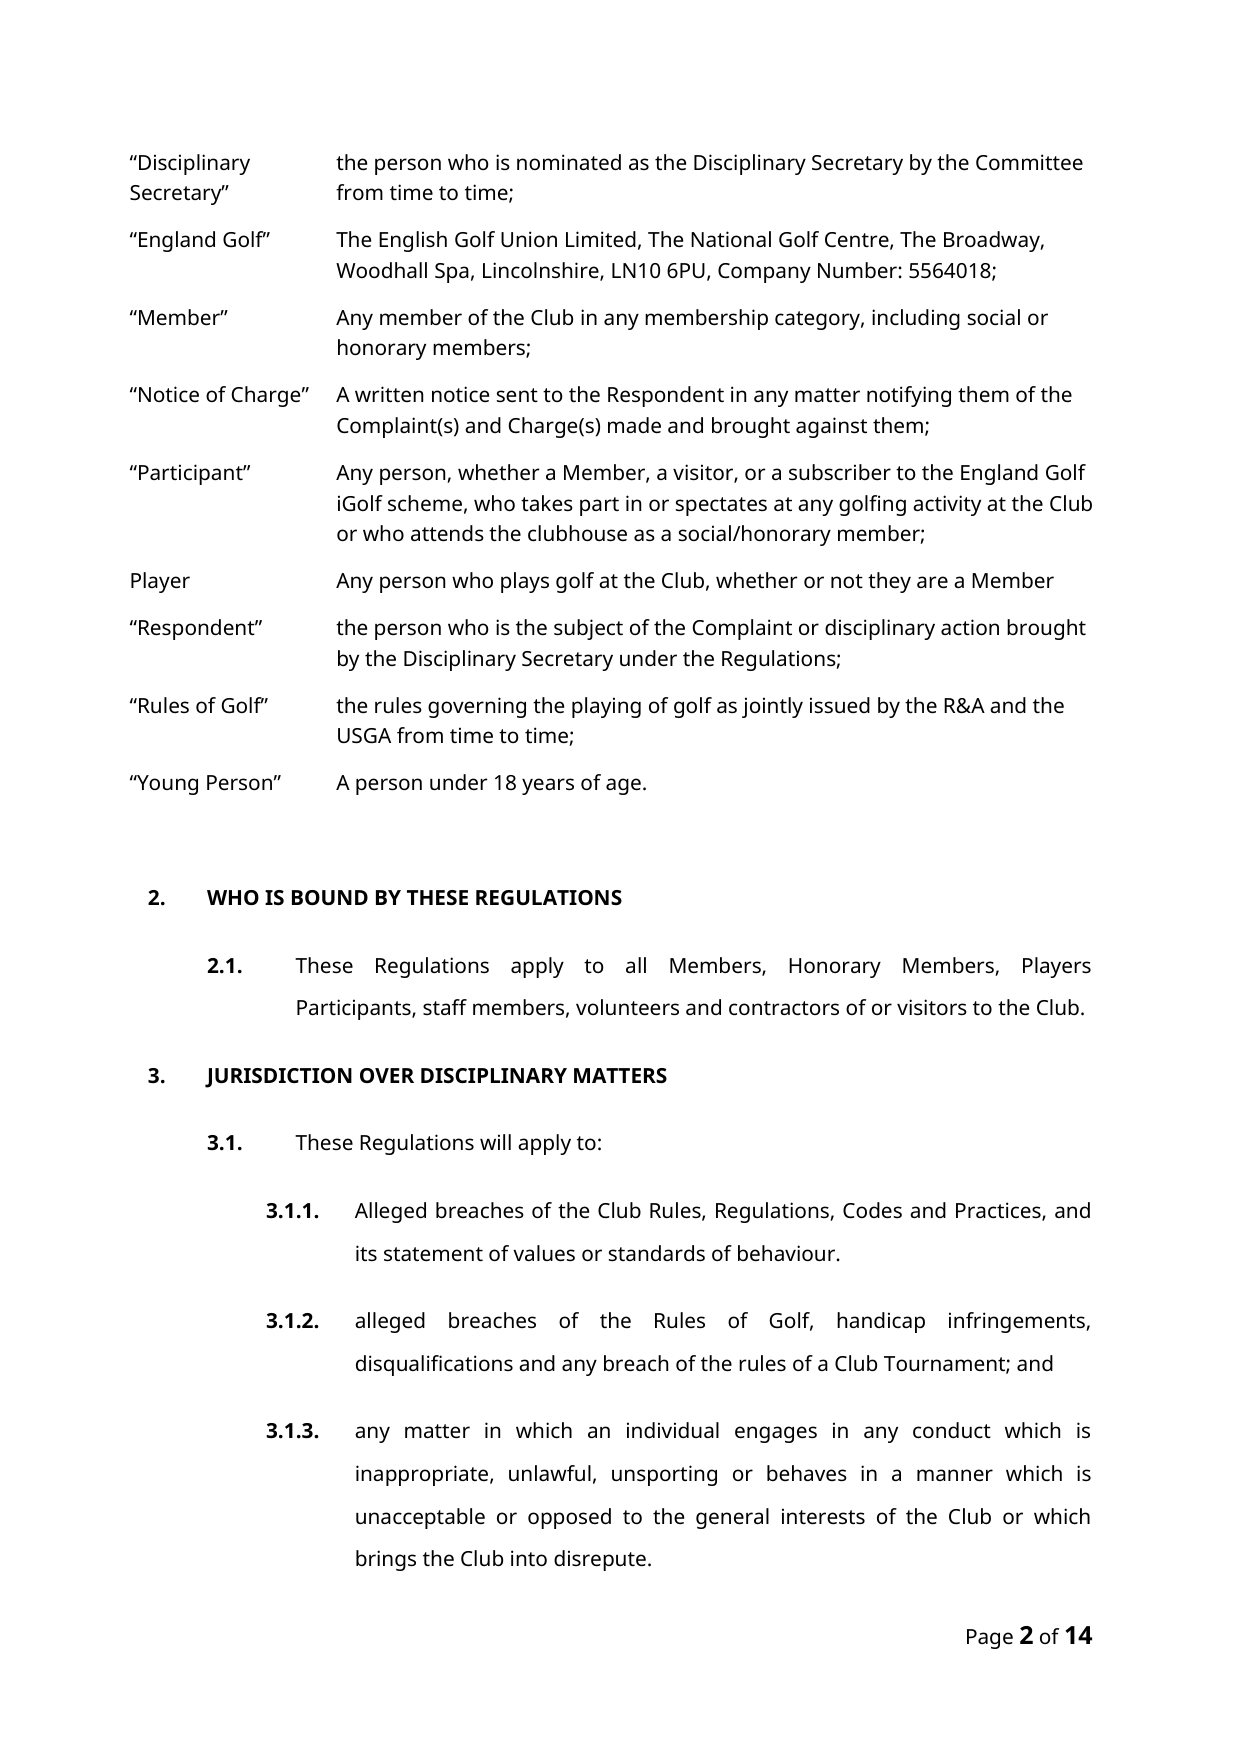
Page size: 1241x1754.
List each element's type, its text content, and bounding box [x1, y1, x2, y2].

list alleged breaches of the Rules of Golf, handicap infringements, disqualifications and any breach of the rules of a Club Tournament; and [266, 1306, 1092, 1377]
table_cell A person under 18 years of age. [325, 769, 1122, 816]
table_cell The English Golf Union Limited, The National Golf Centre, The Broadway, Woodhall Spa, Lincolnshire, LN10 6PU, Company Number: 5564018; [325, 225, 1122, 303]
list any matter in which an individual engages in any conduct which is inappropriate, unlawful, unsporting or behaves in a manner which is unacceptable or opposed to the general interests of the Club or which brings the Club into disrepute. [266, 1417, 1092, 1573]
table_cell the rules governing the playing of golf as jointly issued by the R&A and the USGA from time to time; [325, 691, 1122, 768]
list These Regulations will apply to: [207, 1128, 1092, 1157]
table_cell Any person, whether a Member, a visitor, or a subscriber to the England Golf iGolf scheme, who takes part in or spectates at any golfing activity at the Club or who attends the clubhouse as a social/honorary member; [325, 458, 1122, 566]
table_cell “Rules of Golf” [118, 691, 325, 768]
table_cell Any person who plays golf at the Club, whether or not they are a Member [325, 566, 1122, 613]
table_cell “Respondent” [118, 613, 325, 691]
table_cell “England Golf” [118, 225, 325, 303]
table_cell “Participant” [118, 458, 325, 566]
table_cell “Young Person” [118, 769, 325, 816]
table_cell A written notice sent to the Respondent in any matter notifying them of the Complaint(s) and Charge(s) made and brought against them; [325, 381, 1122, 458]
table_cell Player [118, 566, 325, 613]
table_cell “Disciplinary Secretary” [118, 148, 325, 225]
list Alleged breaches of the Club Rules, Regulations, Codes and Practices, and its statement of values or standards of behaviour. [266, 1196, 1092, 1267]
table_cell “Member” [118, 303, 325, 381]
table_cell Any member of the Club in any membership category, including social or honorary members; [325, 303, 1122, 381]
list These Regulations apply to all Members, Honorary Members, Players Participants, staff members, volunteers and contractors of or visitors to the Club. [207, 951, 1092, 1022]
list JURISDICTION OVER DISCIPLINARY MATTERS [148, 1061, 1092, 1089]
table_cell the person who is nominated as the Disciplinary Secretary by the Committee from time to time; [325, 148, 1122, 225]
table_cell the person who is the subject of the Complaint or disciplinary action brought by the Disciplinary Secretary under the Regulations; [325, 613, 1122, 691]
list WHO IS BOUND BY THESE REGULATIONS [148, 883, 1092, 912]
table_cell “Notice of Charge” [118, 381, 325, 458]
